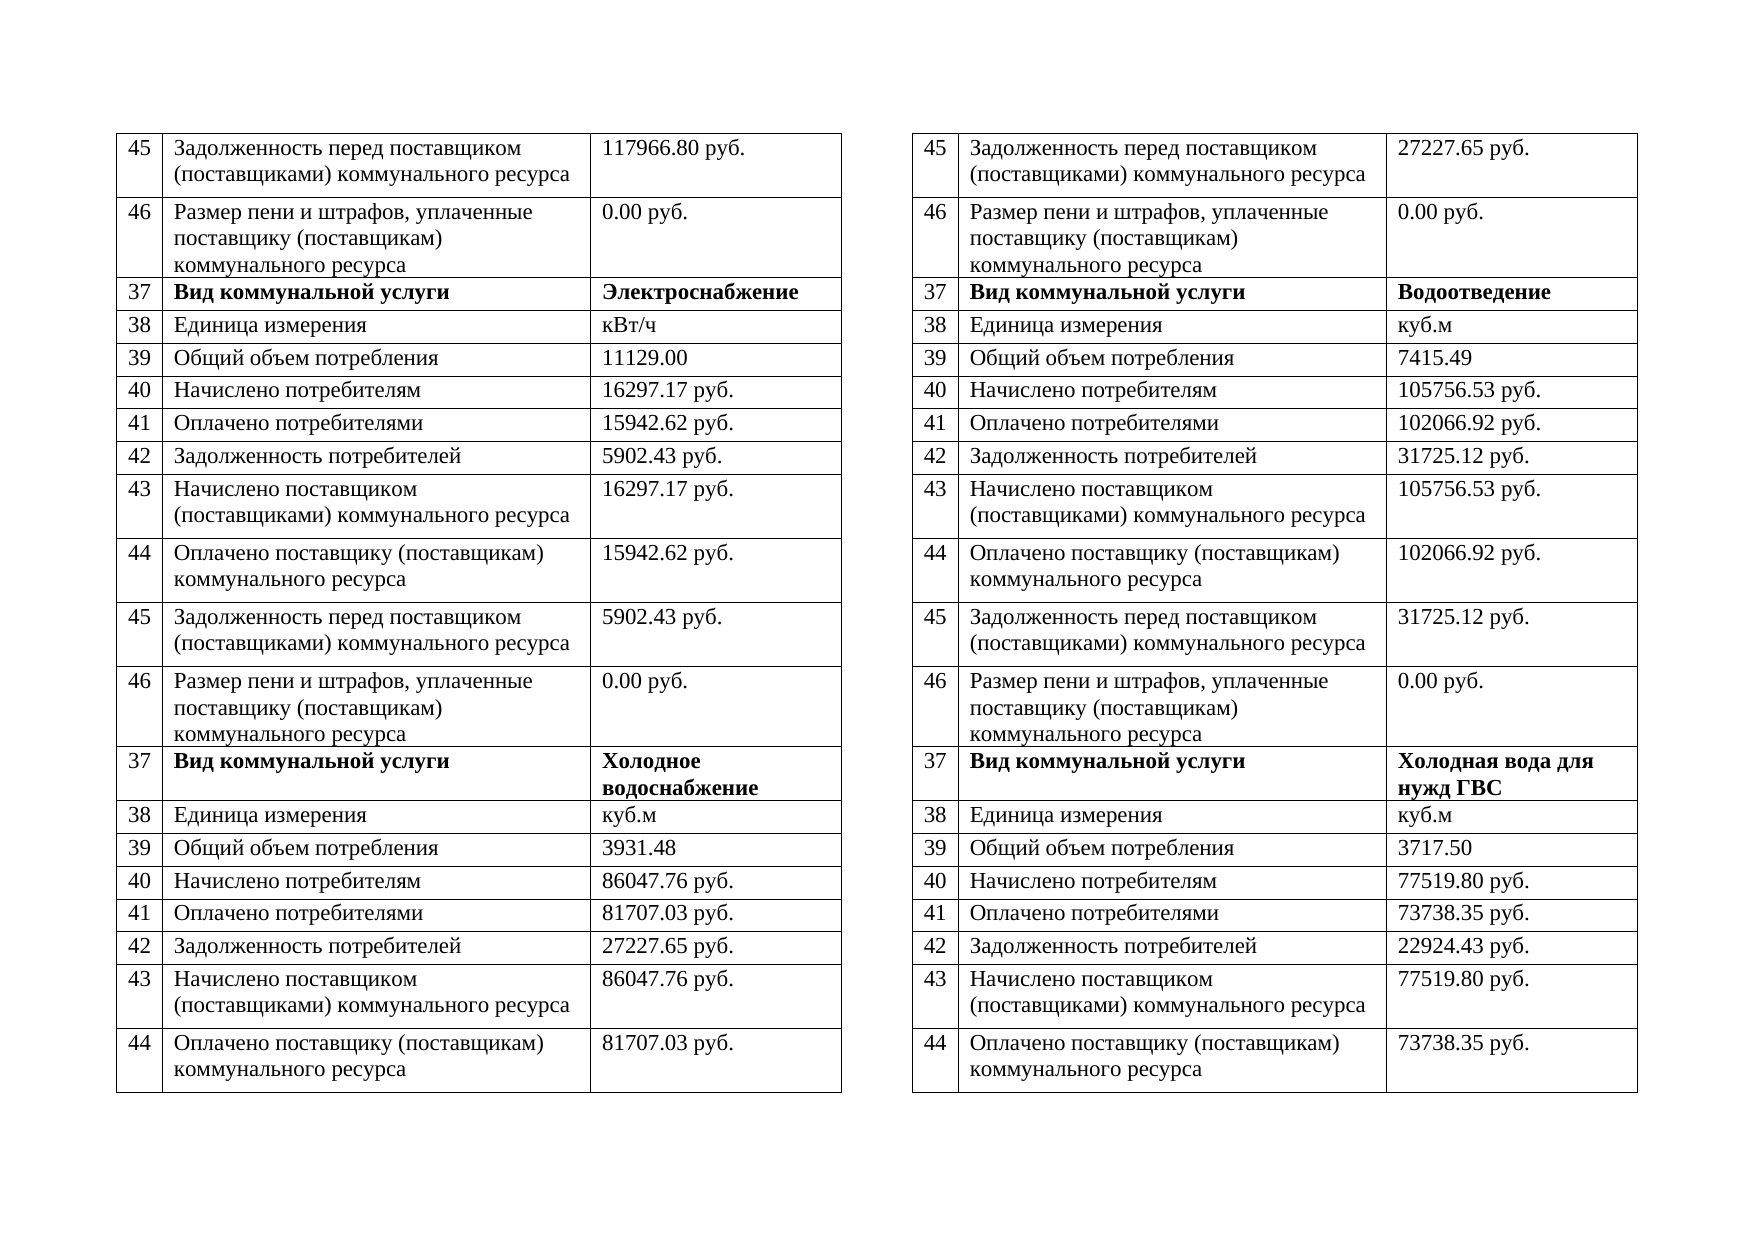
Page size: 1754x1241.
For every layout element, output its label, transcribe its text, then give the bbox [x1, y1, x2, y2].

table_cell 102066.92 руб. [1387, 409, 1637, 441]
table_cell Начислено поставщиком (поставщиками) коммунального ресурса [959, 475, 1386, 538]
table_cell 77519.80 руб. [1387, 965, 1637, 1028]
table_cell 117966.80 руб. [591, 134, 841, 197]
table_cell 41 [117, 900, 162, 931]
table_cell 44 [913, 539, 958, 602]
table_cell 43 [117, 475, 162, 538]
table_cell Единица измерения [959, 311, 1386, 343]
table_cell 3931.48 [591, 834, 841, 866]
table_cell Задолженность перед поставщиком (поставщиками) коммунального ресурса [163, 603, 590, 666]
table_cell 42 [117, 932, 162, 964]
table_cell 38 [117, 311, 162, 343]
table_cell 86047.76 руб. [591, 965, 841, 1028]
table_cell Начислено поставщиком (поставщиками) коммунального ресурса [163, 475, 590, 538]
table_cell 39 [117, 834, 162, 866]
table_cell Начислено поставщиком (поставщиками) коммунального ресурса [163, 965, 590, 1028]
table_cell Общий объем потребления [163, 834, 590, 866]
table_cell куб.м [1387, 311, 1637, 343]
table_cell 105756.53 руб. [1387, 377, 1637, 408]
table_cell 44 [913, 1029, 958, 1092]
table_cell 40 [117, 867, 162, 898]
table_cell 38 [913, 801, 958, 833]
table_cell Размер пени и штрафов, уплаченные поставщику (поставщикам) коммунального ресурса [959, 198, 1386, 277]
table_cell 41 [117, 409, 162, 441]
table_cell Общий объем потребления [959, 344, 1386, 376]
table_cell 45 [117, 603, 162, 666]
table_cell 27227.65 руб. [591, 932, 841, 964]
table_cell Электроснабжение [591, 278, 841, 310]
table_cell 0.00 руб. [1387, 667, 1637, 746]
table_cell 40 [913, 867, 958, 898]
table_cell Единица измерения [959, 801, 1386, 833]
table_cell 37 [117, 747, 162, 800]
table_cell 81707.03 руб. [591, 900, 841, 931]
table_cell 81707.03 руб. [591, 1029, 841, 1092]
table_cell 38 [913, 311, 958, 343]
table_cell Вид коммунальной услуги [959, 278, 1386, 310]
table_cell Оплачено поставщику (поставщикам) коммунального ресурса [959, 539, 1386, 602]
table_cell 15942.62 руб. [591, 539, 841, 602]
table_cell 0.00 руб. [591, 198, 841, 277]
table_cell 43 [117, 965, 162, 1028]
table_cell Вид коммунальной услуги [959, 747, 1386, 800]
table_cell Водоотведение [1387, 278, 1637, 310]
table_cell 42 [913, 442, 958, 474]
table_cell 46 [117, 667, 162, 746]
table_cell 16297.17 руб. [591, 377, 841, 408]
table_cell Оплачено поставщику (поставщикам) коммунального ресурса [163, 539, 590, 602]
table_cell 11129.00 [591, 344, 841, 376]
table_cell Оплачено потребителями [163, 900, 590, 931]
table_cell Оплачено поставщику (поставщикам) коммунального ресурса [959, 1029, 1386, 1092]
table_cell Задолженность потребителей [959, 932, 1386, 964]
table_cell 39 [913, 834, 958, 866]
table_cell Холодная вода для нужд ГВС [1387, 747, 1637, 800]
table_cell Задолженность перед поставщиком (поставщиками) коммунального ресурса [959, 134, 1386, 197]
table_cell 46 [913, 198, 958, 277]
table_cell 43 [913, 475, 958, 538]
table_cell Задолженность потребителей [959, 442, 1386, 474]
table_cell 37 [117, 278, 162, 310]
table_cell 43 [913, 965, 958, 1028]
table_cell Начислено потребителям [163, 867, 590, 898]
table_cell Оплачено потребителями [959, 409, 1386, 441]
table_cell Оплачено поставщику (поставщикам) коммунального ресурса [163, 1029, 590, 1092]
table_cell Размер пени и штрафов, уплаченные поставщику (поставщикам) коммунального ресурса [163, 198, 590, 277]
table_cell 45 [117, 134, 162, 197]
table_cell 45 [913, 134, 958, 197]
table_cell 5902.43 руб. [591, 603, 841, 666]
table_cell Начислено потребителям [959, 867, 1386, 898]
table_cell 44 [117, 539, 162, 602]
table_cell Единица измерения [163, 801, 590, 833]
table_cell 105756.53 руб. [1387, 475, 1637, 538]
table_cell 37 [913, 747, 958, 800]
table_cell 45 [913, 603, 958, 666]
table_cell 44 [117, 1029, 162, 1092]
table_cell Задолженность перед поставщиком (поставщиками) коммунального ресурса [959, 603, 1386, 666]
table_cell 16297.17 руб. [591, 475, 841, 538]
table_cell 27227.65 руб. [1387, 134, 1637, 197]
table_cell 77519.80 руб. [1387, 867, 1637, 898]
table_cell 46 [913, 667, 958, 746]
table_cell Начислено потребителям [959, 377, 1386, 408]
table_cell 39 [117, 344, 162, 376]
table_cell Оплачено потребителями [959, 900, 1386, 931]
table_cell 15942.62 руб. [591, 409, 841, 441]
table_cell 86047.76 руб. [591, 867, 841, 898]
table_cell Оплачено потребителями [163, 409, 590, 441]
table_cell Начислено поставщиком (поставщиками) коммунального ресурса [959, 965, 1386, 1028]
table_cell куб.м [1387, 801, 1637, 833]
table_cell 0.00 руб. [1387, 198, 1637, 277]
table_cell кВт/ч [591, 311, 841, 343]
table_cell 7415.49 [1387, 344, 1637, 376]
table_cell 102066.92 руб. [1387, 539, 1637, 602]
table_cell Вид коммунальной услуги [163, 278, 590, 310]
table_cell 39 [913, 344, 958, 376]
table_cell 22924.43 руб. [1387, 932, 1637, 964]
table_cell 42 [117, 442, 162, 474]
table_cell 5902.43 руб. [591, 442, 841, 474]
table_cell Общий объем потребления [163, 344, 590, 376]
table_cell Задолженность перед поставщиком (поставщиками) коммунального ресурса [163, 134, 590, 197]
table_cell 37 [913, 278, 958, 310]
table_cell Общий объем потребления [959, 834, 1386, 866]
table_cell Начислено потребителям [163, 377, 590, 408]
table_cell 31725.12 руб. [1387, 603, 1637, 666]
table_cell Холодное водоснабжение [591, 747, 841, 800]
table_cell куб.м [591, 801, 841, 833]
table_cell 0.00 руб. [591, 667, 841, 746]
table_cell 40 [913, 377, 958, 408]
table_cell Размер пени и штрафов, уплаченные поставщику (поставщикам) коммунального ресурса [163, 667, 590, 746]
table_cell 41 [913, 409, 958, 441]
table_cell 3717.50 [1387, 834, 1637, 866]
table_cell 40 [117, 377, 162, 408]
table_cell 31725.12 руб. [1387, 442, 1637, 474]
table_cell Задолженность потребителей [163, 442, 590, 474]
table_cell 38 [117, 801, 162, 833]
table_cell Единица измерения [163, 311, 590, 343]
table_cell 42 [913, 932, 958, 964]
table_cell 46 [117, 198, 162, 277]
table_cell Вид коммунальной услуги [163, 747, 590, 800]
table_cell Задолженность потребителей [163, 932, 590, 964]
table_cell Размер пени и штрафов, уплаченные поставщику (поставщикам) коммунального ресурса [959, 667, 1386, 746]
table_cell 73738.35 руб. [1387, 1029, 1637, 1092]
table_cell 41 [913, 900, 958, 931]
table_cell 73738.35 руб. [1387, 900, 1637, 931]
